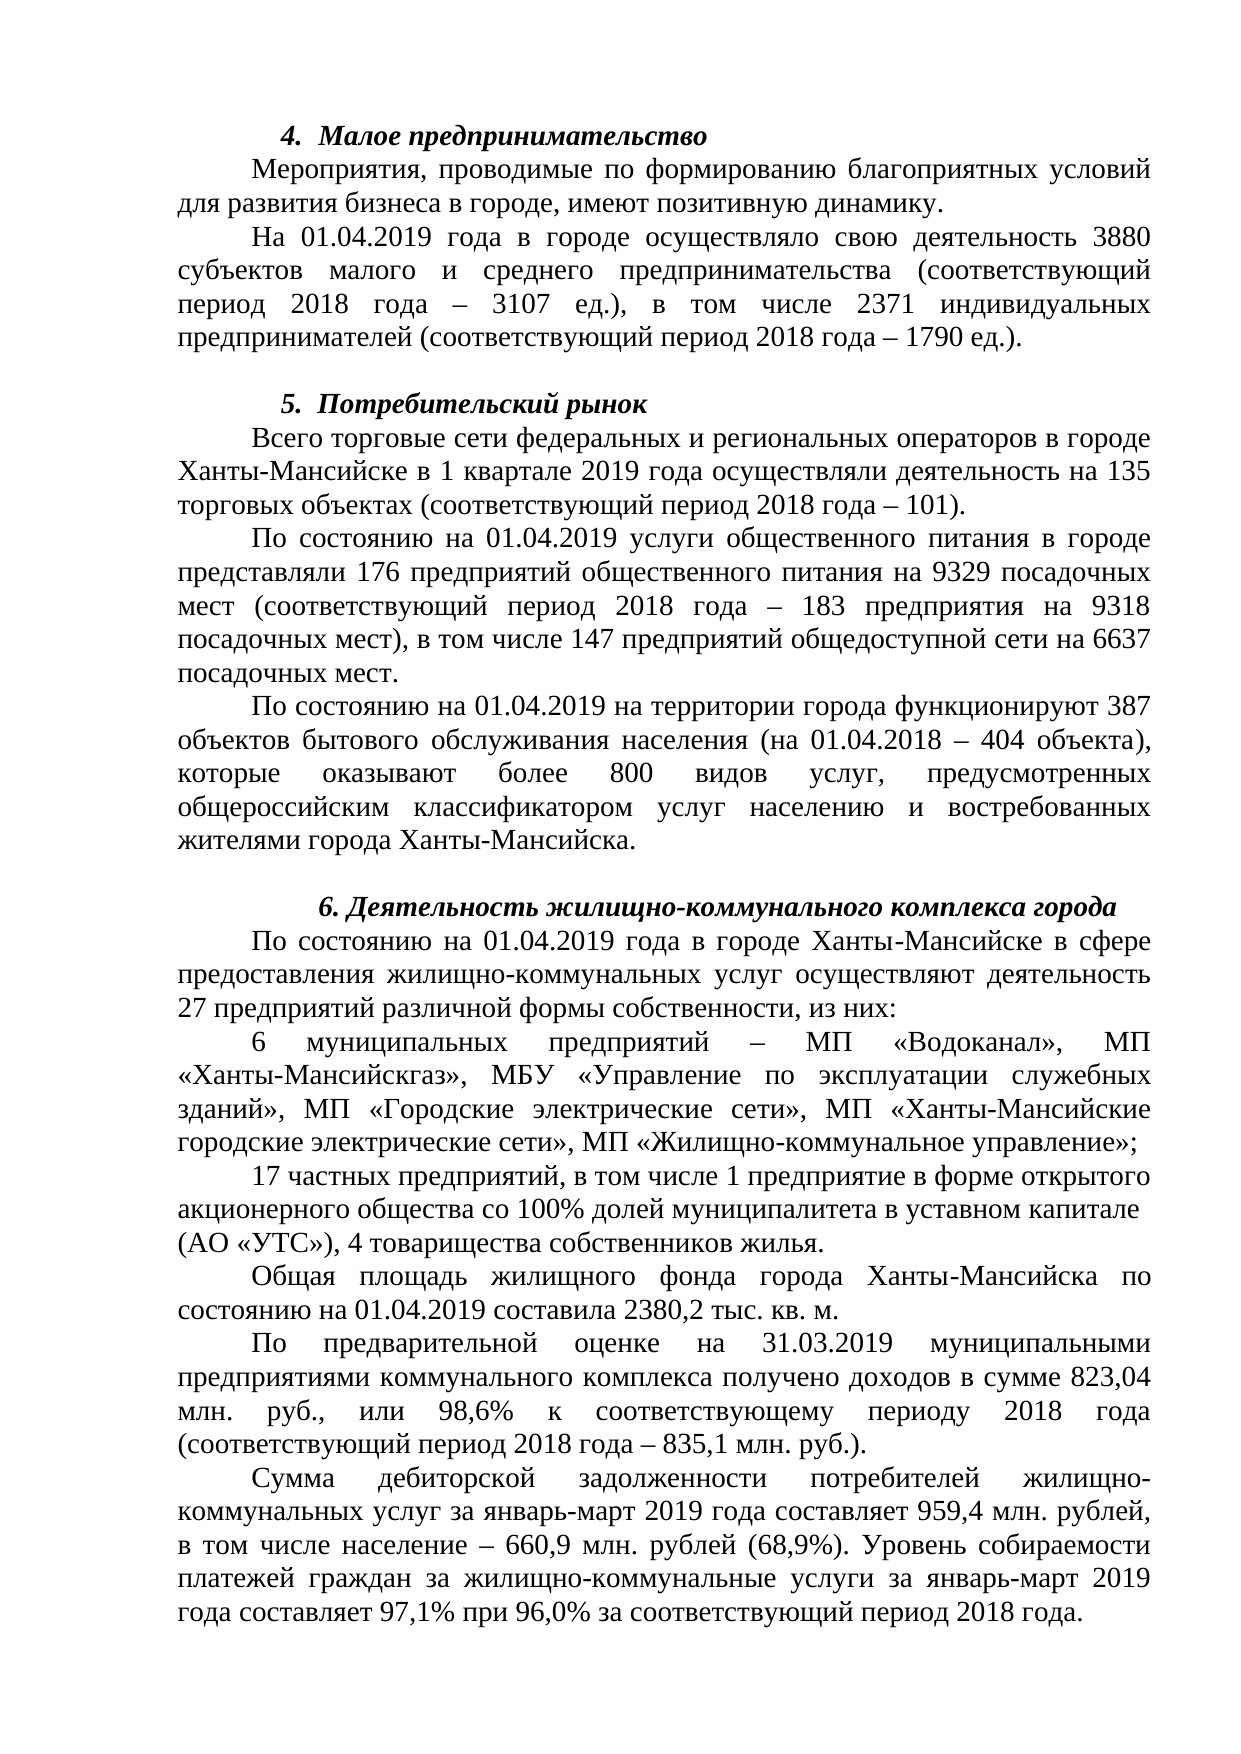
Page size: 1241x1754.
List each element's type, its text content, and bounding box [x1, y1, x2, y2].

text 17 частных предприятий, в том числе 1 предприятие в форме открытого акционерного общества со 100% долей муниципалитета в уставном капитале (АО «УТС»), 4 товарищества собственников жилья. [177, 1158, 1152, 1258]
text Мероприятия, проводимые по формированию благоприятных условий для развития бизнеса в городе, имеют позитивную динамику. [177, 152, 1152, 219]
list Малое предпринимательство [281, 118, 1152, 152]
text Сумма дебиторской задолженности потребителей жилищно-коммунальных услуг за январь-март 2019 года составляет 959,4 млн. рублей, в том числе население – 660,9 млн. рублей (68,9%). Уровень собираемости платежей граждан за жилищно-коммунальные услуги за январь-март 2019 года составляет 97,1% при 96,0% за соответствующий период 2018 года. [177, 1460, 1152, 1627]
text 6 муниципальных предприятий – МП «Водоканал», МП «Ханты-Мансийскгаз», МБУ «Управление по эксплуатации служебных зданий», МП «Городские электрические сети», МП «Ханты-Мансийские городские электрические сети», МП «Жилищно-коммунальное управление»; [177, 1024, 1152, 1158]
text На 01.04.2019 года в городе осуществляло свою деятельность 3880 субъектов малого и среднего предпринимательства (соответствующий период 2018 года – 3107 ед.), в том числе 2371 индивидуальных предпринимателей (соответствующий период 2018 года – 1790 ед.). [177, 219, 1152, 353]
text Общая площадь жилищного фонда города Ханты-Мансийска по состоянию на 01.04.2019 составила 2380,2 тыс. кв. м. [177, 1258, 1152, 1326]
text По состоянию на 01.04.2019 услуги общественного питания в городе представляли 176 предприятий общественного питания на 9329 посадочных мест (соответствующий период 2018 года – 183 предприятия на 9318 посадочных мест), в том числе 147 предприятий общедоступной сети на 6637 посадочных мест. [177, 521, 1152, 688]
text 5. Потребительский рынок [281, 386, 1152, 420]
text По предварительной оценке на 31.03.2019 муниципальными предприятиями коммунального комплекса получено доходов в сумме 823,04 млн. руб., или 98,6% к соответствующему периоду 2018 года (соответствующий период 2018 года – 835,1 млн. руб.). [177, 1326, 1152, 1460]
text Всего торговые сети федеральных и региональных операторов в городе Ханты-Мансийске в 1 квартале 2019 года осуществляли деятельность на 135 торговых объектах (соответствующий период 2018 года – 101). [177, 420, 1152, 521]
text По состоянию на 01.04.2019 года в городе Ханты-Мансийске в сфере предоставления жилищно-коммунальных услуг осуществляют деятельность 27 предприятий различной формы собственности, из них: [177, 923, 1152, 1024]
text По состоянию на 01.04.2019 на территории города функционируют 387 объектов бытового обслуживания населения (на 01.04.2018 – 404 объекта), которые оказывают более 800 видов услуг, предусмотренных общероссийским классификатором услуг населению и востребованных жителями города Ханты-Мансийска. [177, 688, 1152, 856]
list 6. Деятельность жилищно-коммунального комплекса города [318, 889, 1152, 923]
